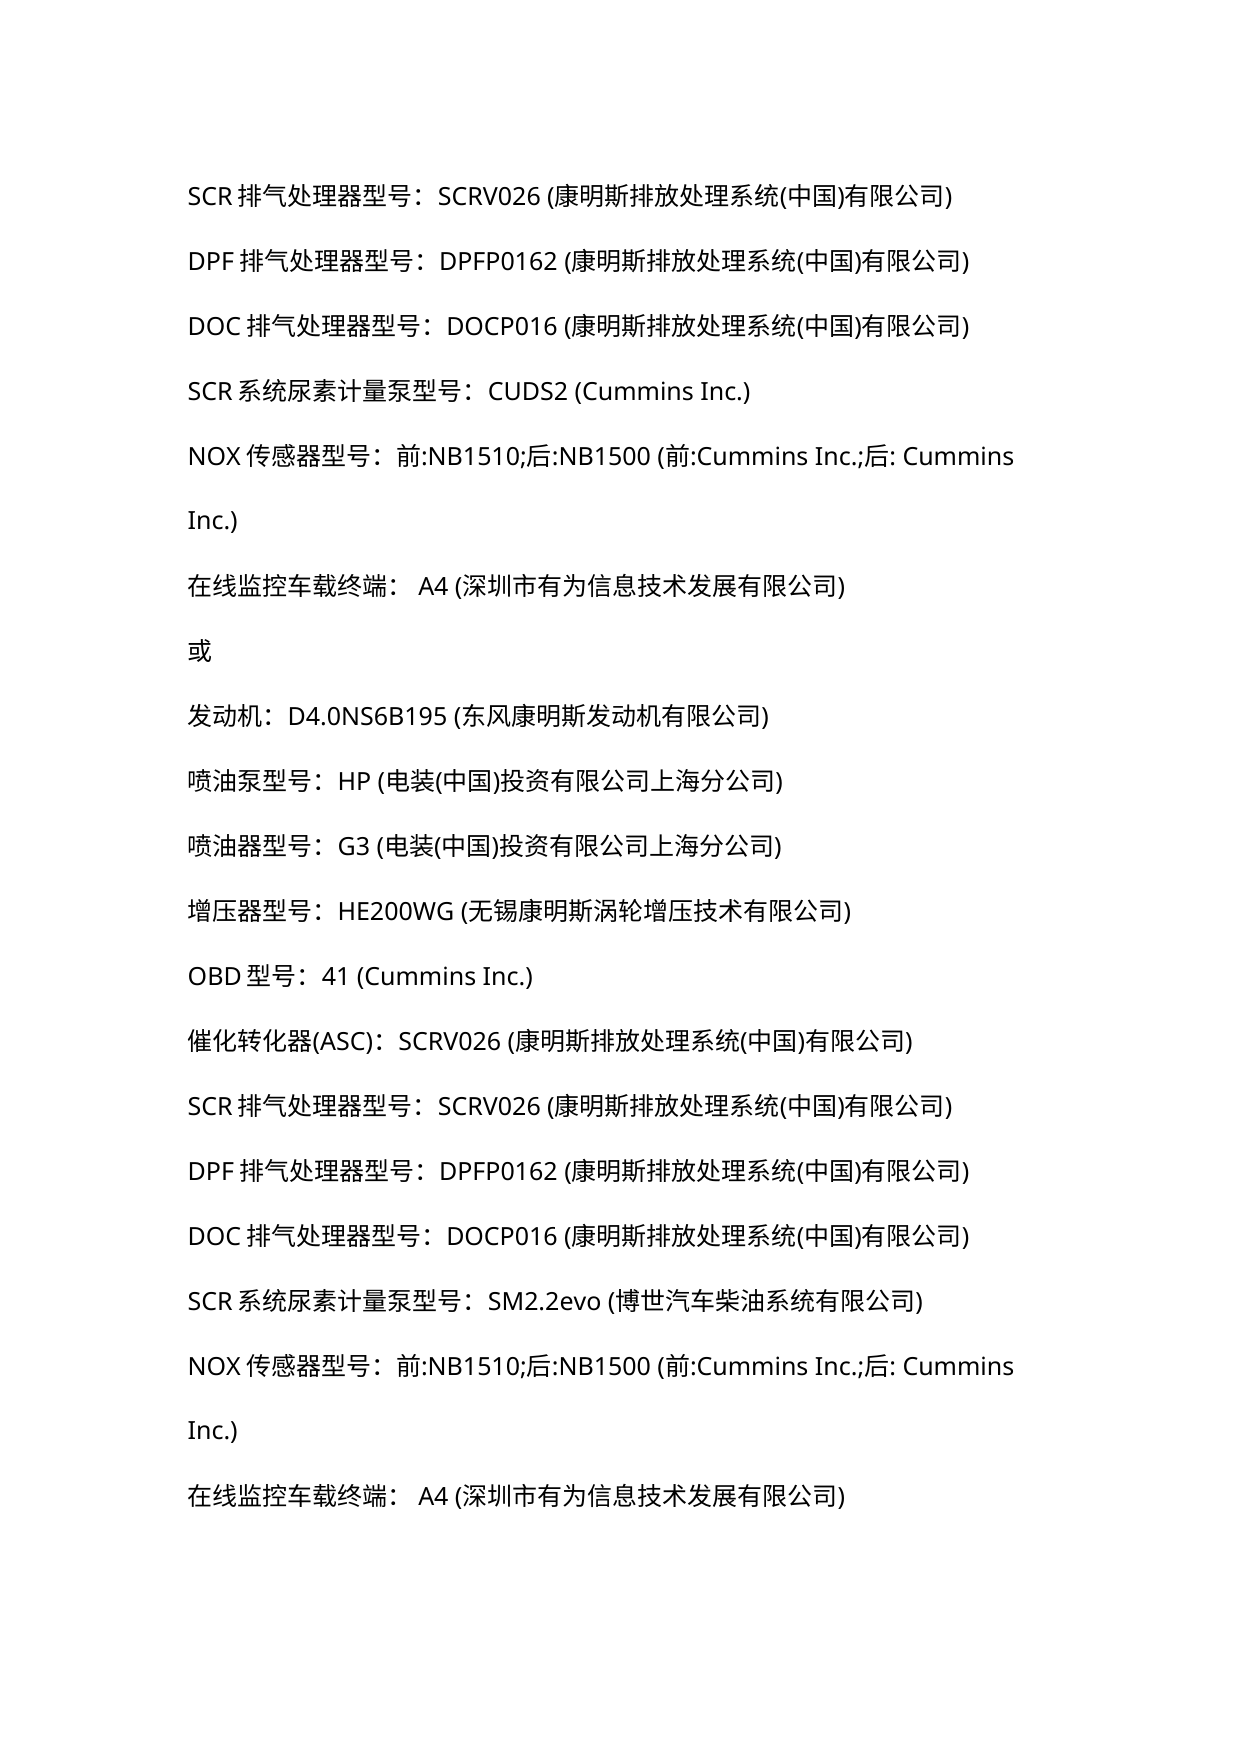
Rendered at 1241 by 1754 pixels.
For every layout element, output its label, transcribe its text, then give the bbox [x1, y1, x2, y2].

text 增压器型号：HE200WG (无锡康明斯涡轮增压技术有限公司) [187, 877, 1053, 942]
text 催化转化器(ASC)：SCRV026 (康明斯排放处理系统(中国)有限公司) [187, 1007, 1053, 1072]
text 或 [187, 617, 1053, 682]
text DPF排气处理器型号：DPFP0162 (康明斯排放处理系统(中国)有限公司) [187, 227, 1053, 292]
text SCR系统尿素计量泵型号：SM2.2evo (博世汽车柴油系统有限公司) [187, 1267, 1053, 1332]
text SCR排气处理器型号：SCRV026 (康明斯排放处理系统(中国)有限公司) [187, 162, 1053, 227]
text NOX传感器型号：前:NB1510;后:NB1500 (前:Cummins Inc.;后: Cummins Inc.) [187, 1332, 1053, 1462]
text SCR系统尿素计量泵型号：CUDS2 (Cummins Inc.) [187, 357, 1053, 422]
text DPF排气处理器型号：DPFP0162 (康明斯排放处理系统(中国)有限公司) [187, 1137, 1053, 1202]
text OBD型号：41 (Cummins Inc.) [187, 942, 1053, 1007]
text 喷油器型号：G3 (电装(中国)投资有限公司上海分公司) [187, 812, 1053, 877]
text SCR排气处理器型号：SCRV026 (康明斯排放处理系统(中国)有限公司) [187, 1072, 1053, 1137]
text 在线监控车载终端： A4 (深圳市有为信息技术发展有限公司) [187, 552, 1053, 617]
text NOX传感器型号：前:NB1510;后:NB1500 (前:Cummins Inc.;后: Cummins Inc.) [187, 422, 1053, 552]
text 在线监控车载终端： A4 (深圳市有为信息技术发展有限公司) [187, 1462, 1053, 1527]
text DOC排气处理器型号：DOCP016 (康明斯排放处理系统(中国)有限公司) [187, 1202, 1053, 1267]
text DOC排气处理器型号：DOCP016 (康明斯排放处理系统(中国)有限公司) [187, 292, 1053, 357]
text 喷油泵型号：HP (电装(中国)投资有限公司上海分公司) [187, 747, 1053, 812]
text 发动机：D4.0NS6B195 (东风康明斯发动机有限公司) [187, 682, 1053, 747]
